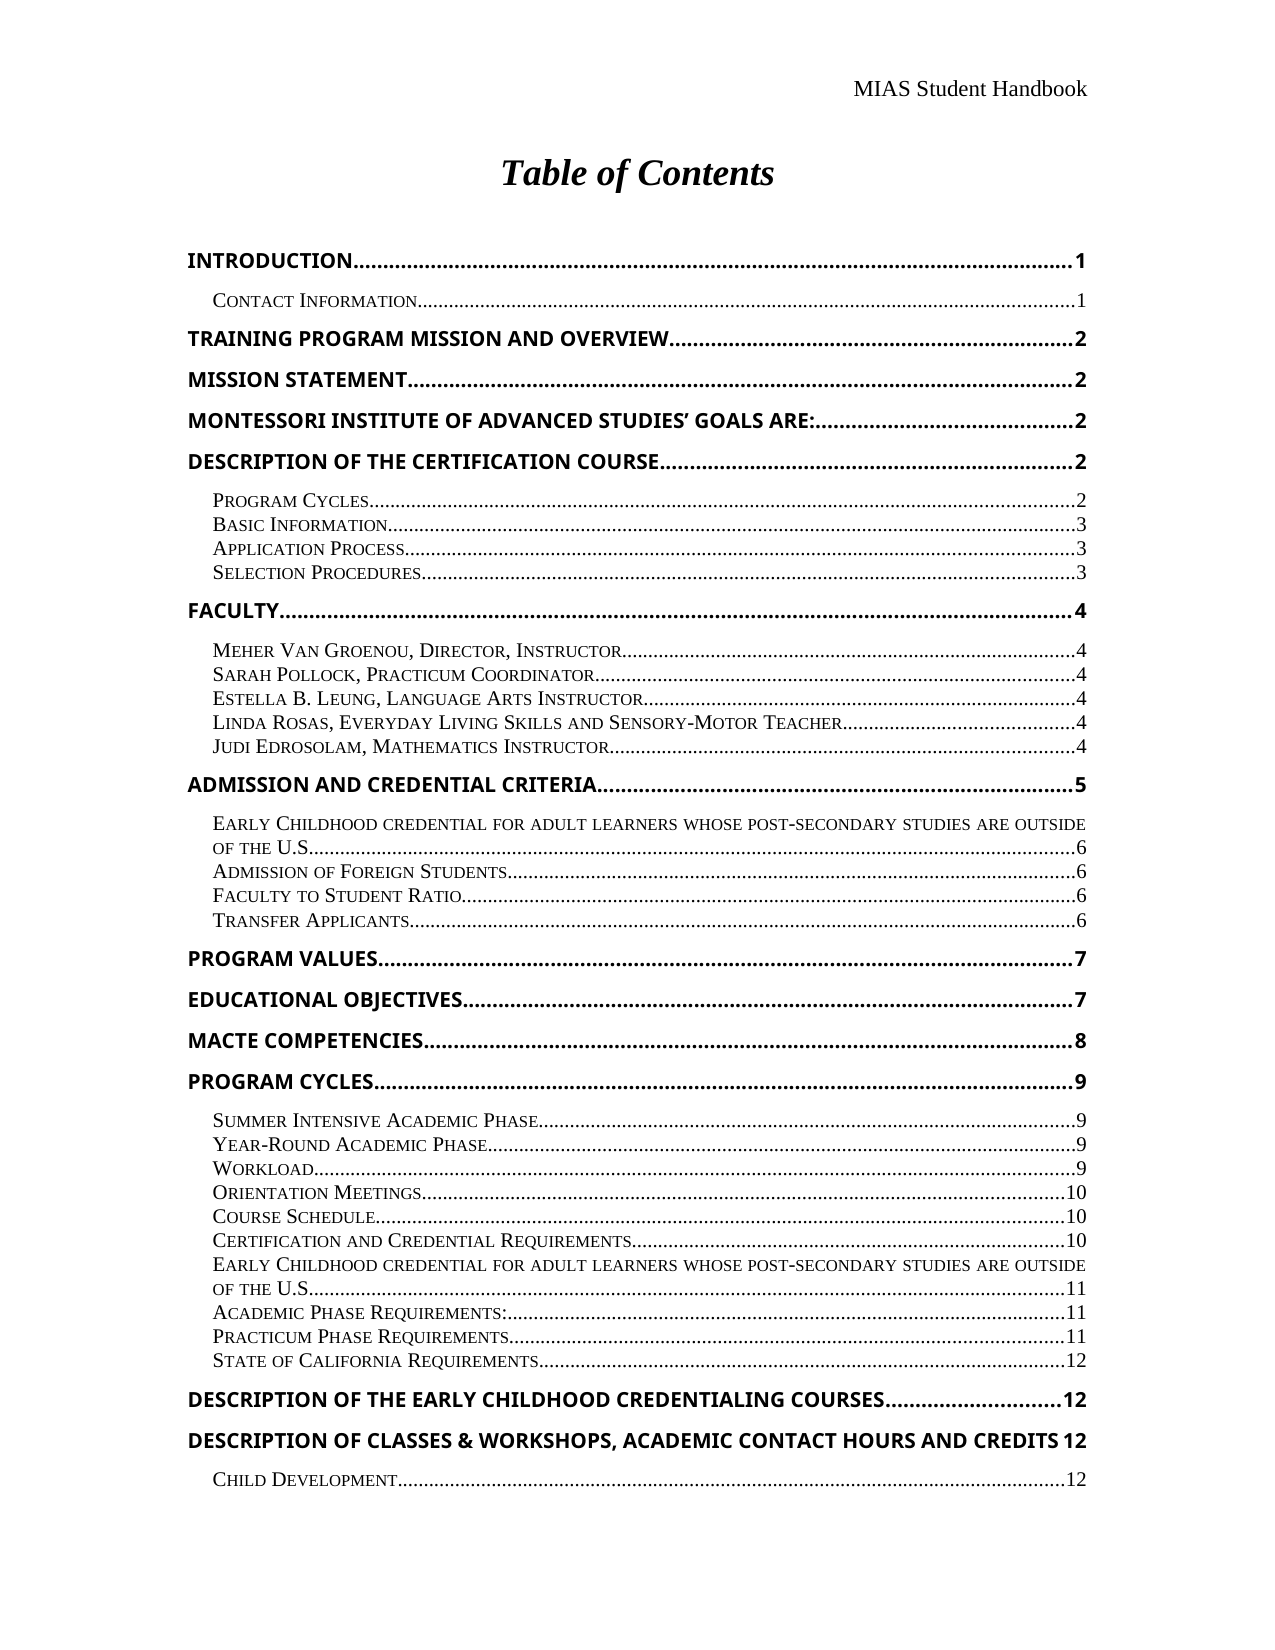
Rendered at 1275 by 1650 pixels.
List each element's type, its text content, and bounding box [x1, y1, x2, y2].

text Year-Round Academic Phase 9 [212, 1132, 1087, 1156]
text Training Program Mission and Overview 2 [187, 324, 1087, 352]
text Summer Intensive Academic Phase 9 [212, 1108, 1087, 1132]
text Sarah Pollock, Practicum Coordinator 4 [212, 662, 1087, 686]
text MACTE Competencies 8 [187, 1026, 1087, 1054]
text Basic Information 3 [212, 512, 1087, 536]
text Estella B. Leung, Language Arts Instructor 4 [212, 686, 1087, 710]
title Table of Contents [187, 150, 1087, 193]
text Child Development 12 [212, 1467, 1087, 1491]
text Selection Procedures 3 [212, 560, 1087, 584]
text Program Values 7 [187, 944, 1087, 972]
text Judi Edrosolam, Mathematics Instructor 4 [212, 734, 1087, 758]
text Linda Rosas, Everyday Living Skills and Sensory-Motor Teacher 4 [212, 710, 1087, 734]
text Montessori Institute of Advanced Studies’ goals are: 2 [187, 406, 1087, 434]
text Workload 9 [212, 1156, 1087, 1180]
text Admission of Foreign Students 6 [212, 859, 1087, 883]
text Meher Van Groenou, Director, Instructor 4 [212, 637, 1087, 662]
text Program Cycles 2 [212, 488, 1087, 512]
text State of California Requirements 12 [212, 1348, 1087, 1372]
text Admission and Credential Criteria 5 [187, 770, 1087, 799]
text Academic Phase Requirements: 11 [212, 1300, 1087, 1324]
text Application Process 3 [212, 536, 1087, 560]
text Transfer Applicants 6 [212, 907, 1087, 932]
text Certification and Credential Requirements 10 [212, 1228, 1087, 1252]
text Description of Classes & Workshops, Academic Contact Hours and Credits 12 [187, 1426, 1087, 1454]
text Contact Information 1 [212, 287, 1087, 312]
text Course Schedule 10 [212, 1204, 1087, 1228]
text Faculty 4 [187, 597, 1087, 625]
text Early Childhood credential for adult learners whose post-secondary studies are outside of the U.S. 11 [212, 1252, 1087, 1300]
text Educational Objectives 7 [187, 985, 1087, 1013]
text Early Childhood credential for adult learners whose post-secondary studies are outside of the U.S. 6 [212, 811, 1087, 859]
text Faculty to Student Ratio 6 [212, 883, 1087, 907]
text Mission Statement 2 [187, 365, 1087, 393]
text Orientation Meetings 10 [212, 1180, 1087, 1204]
text Program Cycles 9 [187, 1067, 1087, 1095]
text Practicum Phase Requirements 11 [212, 1324, 1087, 1348]
text Introduction 1 [187, 247, 1087, 275]
text Description of the Certification Course 2 [187, 447, 1087, 475]
text Description of the Early Childhood Credentialing Courses 12 [187, 1385, 1087, 1413]
